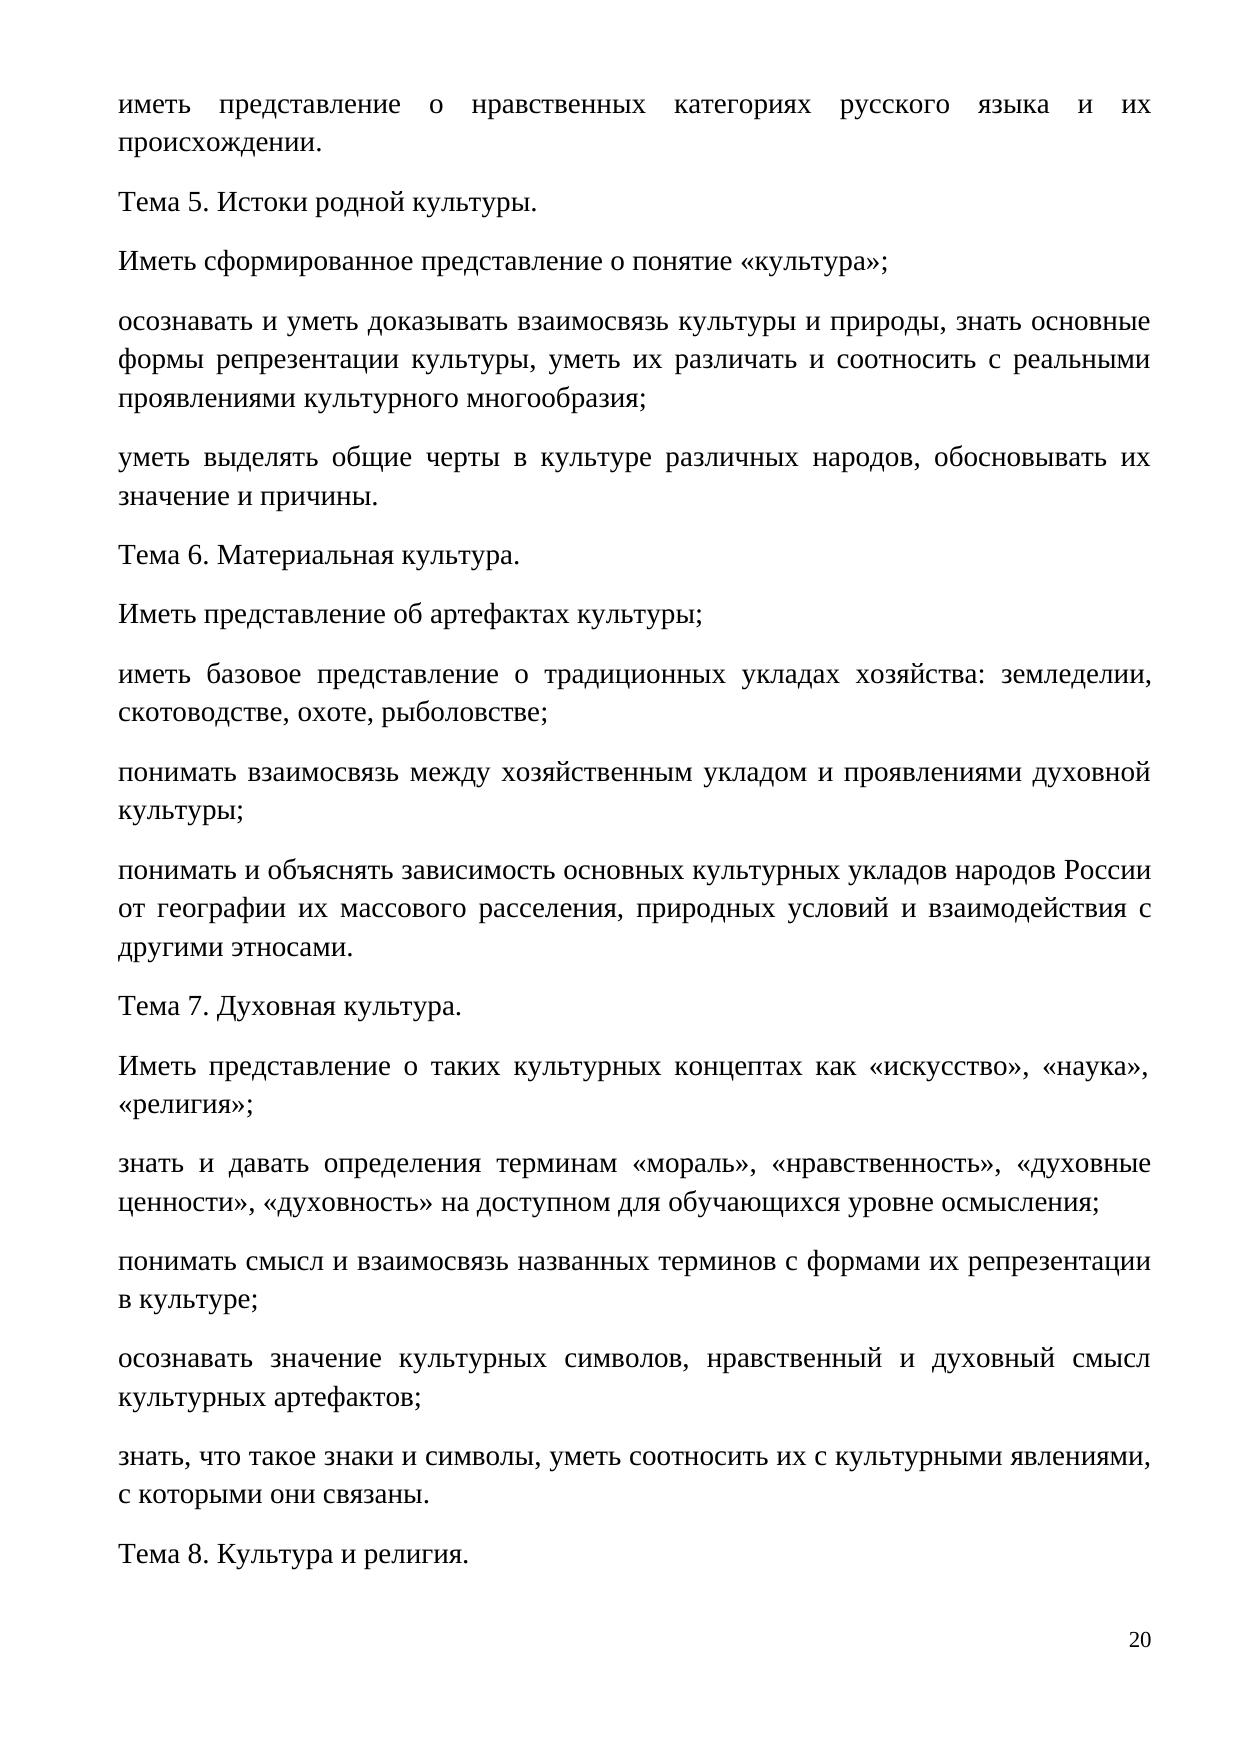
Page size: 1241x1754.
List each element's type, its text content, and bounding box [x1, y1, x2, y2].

text Тема 6. Материальная культура. [118, 537, 1180, 571]
text Тема 7. Духовная культура. [118, 988, 1180, 1022]
text иметь базовое представление о традиционных укладах хозяйства: земледелии, скотоводстве, охоте, рыболовстве; [118, 656, 1152, 728]
text знать, что такое знаки и символы, уметь соотносить их с культурными явлениями, с которыми они связаны. [118, 1438, 1151, 1510]
text понимать взаимосвязь между хозяйственным укладом и проявлениями духовной культуры; [118, 754, 1151, 826]
text Иметь сформированное представление о понятие «культура»; [118, 243, 1180, 277]
text осознавать и уметь доказывать взаимосвязь культуры и природы, знать основные формы репрезентации культуры, уметь их различать и соотносить с реальными проявлениями культурного многообразия; [118, 303, 1151, 413]
text Иметь представление о таких культурных концептах как «искусство», «наука», [118, 1048, 1180, 1081]
text «религия»; [118, 1086, 1180, 1120]
text Тема 8. Культура и религия. [118, 1536, 1180, 1570]
text понимать и объяснять зависимость основных культурных укладов народов России от географии их массового расселения, природных условий и взаимодействия с другими этносами. [118, 852, 1152, 962]
text уметь выделять общие черты в культуре различных народов, обосновывать их значение и причины. [118, 439, 1151, 511]
text понимать смысл и взаимосвязь названных терминов с формами их репрезентации в культуре; [118, 1243, 1151, 1315]
text Иметь представление об артефактах культуры; [118, 596, 1180, 630]
text знать и давать определения терминам «мораль», «нравственность», «духовные ценности», «духовность» на доступном для обучающихся уровне осмысления; [118, 1146, 1151, 1218]
text осознавать значение культурных символов, нравственный и духовный смысл культурных артефактов; [118, 1340, 1151, 1412]
text Тема 5. Истоки родной культуры. [118, 184, 1180, 217]
text иметь представление о нравственных категориях русского языка и их происхождении. [118, 86, 1151, 158]
